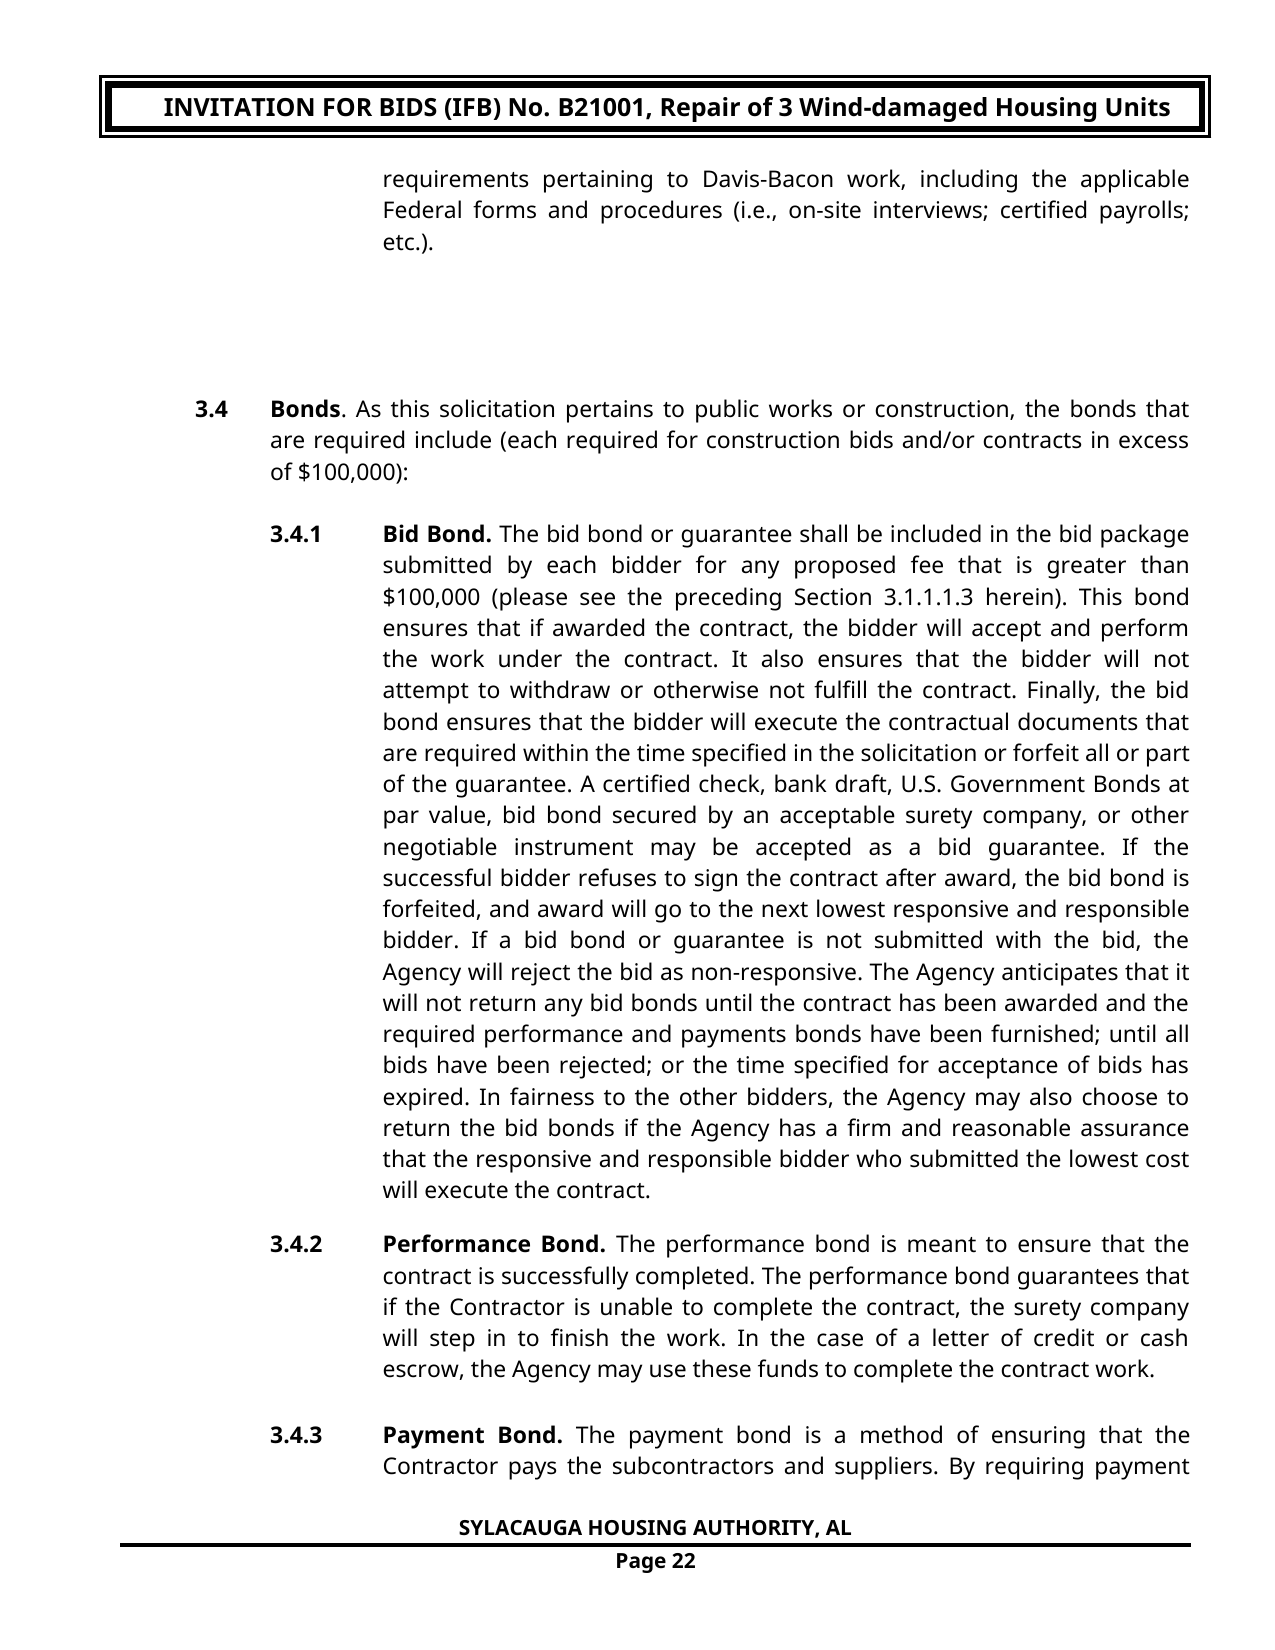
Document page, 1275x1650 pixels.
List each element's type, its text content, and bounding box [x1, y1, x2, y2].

text 3.4.2 Performance Bond. The performance bond is meant to ensure that the contract is successfully completed. The performance bond guarantees that if the Contractor is unable to complete the contract, the surety company will step in to finish the work. In the case of a letter of credit or cash escrow, the Agency may use these funds to complete the contract work. [270, 1228, 1191, 1385]
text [270, 1419, 1191, 1481]
list Bonds. As this solicitation pertains to public works or construction, the bonds that are required include (each required for construction bids and/or contracts in excess of $100,000): [195, 393, 1191, 487]
text 3.4.1 Bid Bond. The bid bond or guarantee shall be included in the bid package submitted by each bidder for any proposed fee that is greater than $100,000 (please see the preceding Section 3.1.1.1.3 herein). This bond ensures that if awarded the contract, the bidder will accept and perform the work under the contract. It also ensures that the bidder will not attempt to withdraw or otherwise not fulfill the contract. Finally, the bid bond ensures that the bidder will execute the contractual documents that are required within the time specified in the solicitation or forfeit all or part of the guarantee. A certified check, bank draft, U.S. Government Bonds at par value, bid bond secured by an acceptable surety company, or other negotiable instrument may be accepted as a bid guarantee. If the successful bidder refuses to sign the contract after award, the bid bond is forfeited, and award will go to the next lowest responsive and responsible bidder. If a bid bond or guarantee is not submitted with the bid, the Agency will reject the bid as non-responsive. The Agency anticipates that it will not return any bid bonds until the contract has been awarded and the required performance and payments bonds have been furnished; until all bids have been rejected; or the time specified for acceptance of bids has expired. In fairness to the other bidders, the Agency may also choose to return the bid bonds if the Agency has a firm and reasonable assurance that the responsive and responsible bidder who submitted the lowest cost will execute the contract. [270, 518, 1191, 1206]
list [270, 163, 1191, 257]
